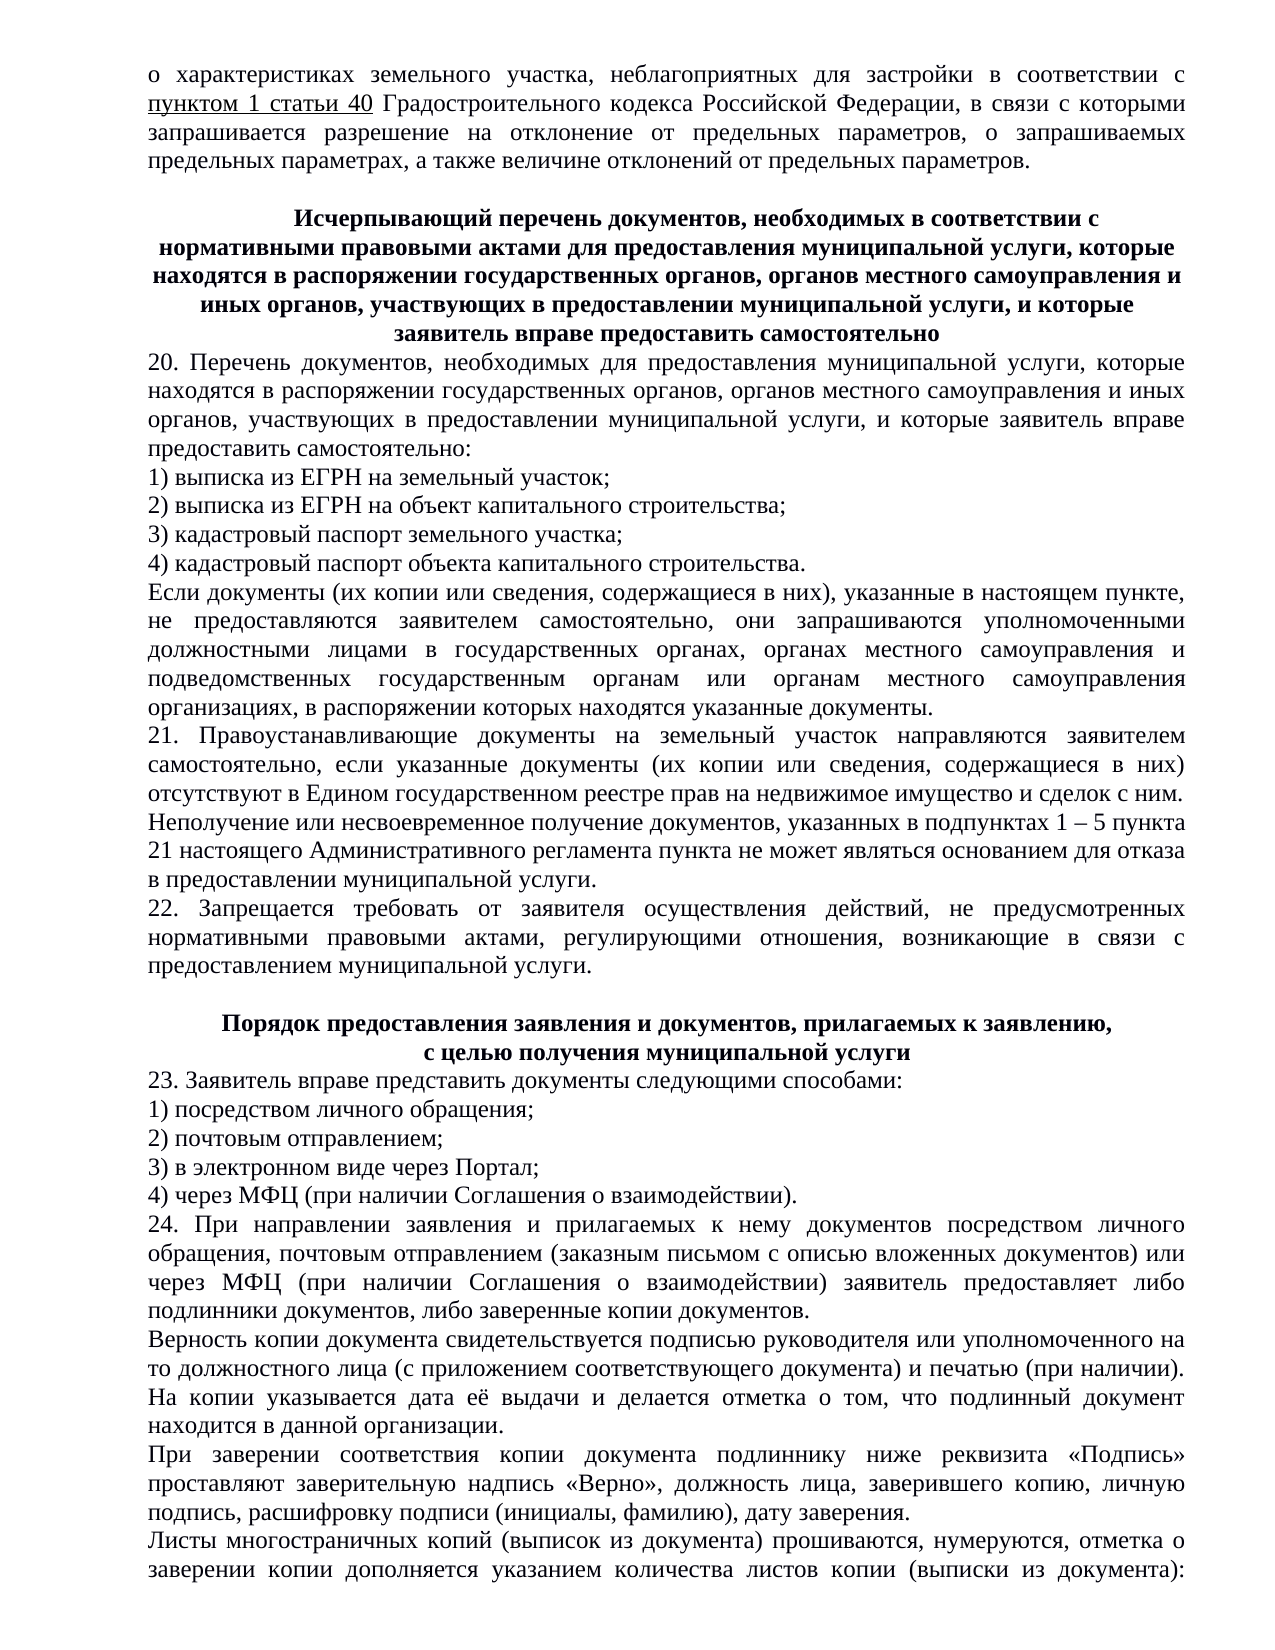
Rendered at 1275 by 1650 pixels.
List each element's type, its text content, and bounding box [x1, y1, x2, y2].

text Верность копии документа свидетельствуется подписью руководителя или уполномоченного на то должностного лица (с приложением соответствующего документа) и печатью (при наличии). На копии указывается дата её выдачи и делается отметка о том, что подлинный документ находится в данной организации. [148, 1324, 1186, 1439]
text 22. Запрещается требовать от заявителя осуществления действий, не предусмотренных нормативными правовыми актами, регулирующими отношения, возникающие в связи с предоставлением муниципальной услуги. [148, 893, 1186, 979]
text 20. Перечень документов, необходимых для предоставления муниципальной услуги, которые находятся в распоряжении государственных органов, органов местного самоуправления и иных органов, участвующих в предоставлении муниципальной услуги, и которые заявитель вправе предоставить самостоятельно: [148, 347, 1186, 462]
text 3) кадастровый паспорт земельного участка; [148, 519, 1186, 548]
text 4) кадастровый паспорт объекта капитального строительства. [148, 548, 1186, 577]
text 21. Правоустанавливающие документы на земельный участок направляются заявителем самостоятельно, если указанные документы (их копии или сведения, содержащиеся в них) отсутствуют в Едином государственном реестре прав на недвижимое имущество и сделок с ним. [148, 720, 1186, 807]
text 3) в электронном виде через Портал; [148, 1152, 1186, 1180]
text 2) выписка из ЕГРН на объект капитального строительства; [148, 490, 1186, 519]
text 1) посредством личного обращения; [148, 1094, 1186, 1123]
text Неполучение или несвоевременное получение документов, указанных в подпунктах 1 – 5 пункта 21 настоящего Административного регламента пункта не может являться основанием для отказа в предоставлении муниципальной услуги. [148, 807, 1186, 893]
text с целью получения муниципальной услуги [148, 1037, 1186, 1065]
text Порядок предоставления заявления и документов, прилагаемых к заявлению, [148, 1008, 1186, 1037]
text о характеристиках земельного участка, неблагоприятных для застройки в соответствии с пунктом 1 статьи 40 Градостроительного кодекса Российской Федерации, в связи с которыми запрашивается разрешение на отклонение от предельных параметров, о запрашиваемых предельных параметрах, а также величине отклонений от предельных параметров. [148, 59, 1186, 174]
text 23. Заявитель вправе представить документы следующими способами: [148, 1065, 1186, 1094]
text 4) через МФЦ (при наличии Соглашения о взаимодействии). [148, 1180, 1186, 1209]
text 2) почтовым отправлением; [148, 1123, 1186, 1152]
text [148, 1525, 1186, 1583]
text Если документы (их копии или сведения, содержащиеся в них), указанные в настоящем пункте, не предоставляются заявителем самостоятельно, они запрашиваются уполномоченными должностными лицами в государственных органах, органах местного самоуправления и подведомственных государственным органам или органам местного самоуправления организациях, в распоряжении которых находятся указанные документы. [148, 577, 1186, 720]
text Исчерпывающий перечень документов, необходимых в соответствии с нормативными правовыми актами для предоставления муниципальной услуги, которые находятся в распоряжении государственных органов, органов местного самоуправления и иных органов, участвующих в предоставлении муниципальной услуги, и которые заявитель вправе предоставить самостоятельно [148, 203, 1186, 347]
text 1) выписка из ЕГРН на земельный участок; [148, 462, 1186, 490]
text 24. При направлении заявления и прилагаемых к нему документов посредством личного обращения, почтовым отправлением (заказным письмом с описью вложенных документов) или через МФЦ (при наличии Соглашения о взаимодействии) заявитель предоставляет либо подлинники документов, либо заверенные копии документов. [148, 1209, 1186, 1324]
text При заверении соответствия копии документа подлиннику ниже реквизита «Подпись» проставляют заверительную надпись «Верно», должность лица, заверившего копию, личную подпись, расшифровку подписи (инициалы, фамилию), дату заверения. [148, 1439, 1186, 1525]
